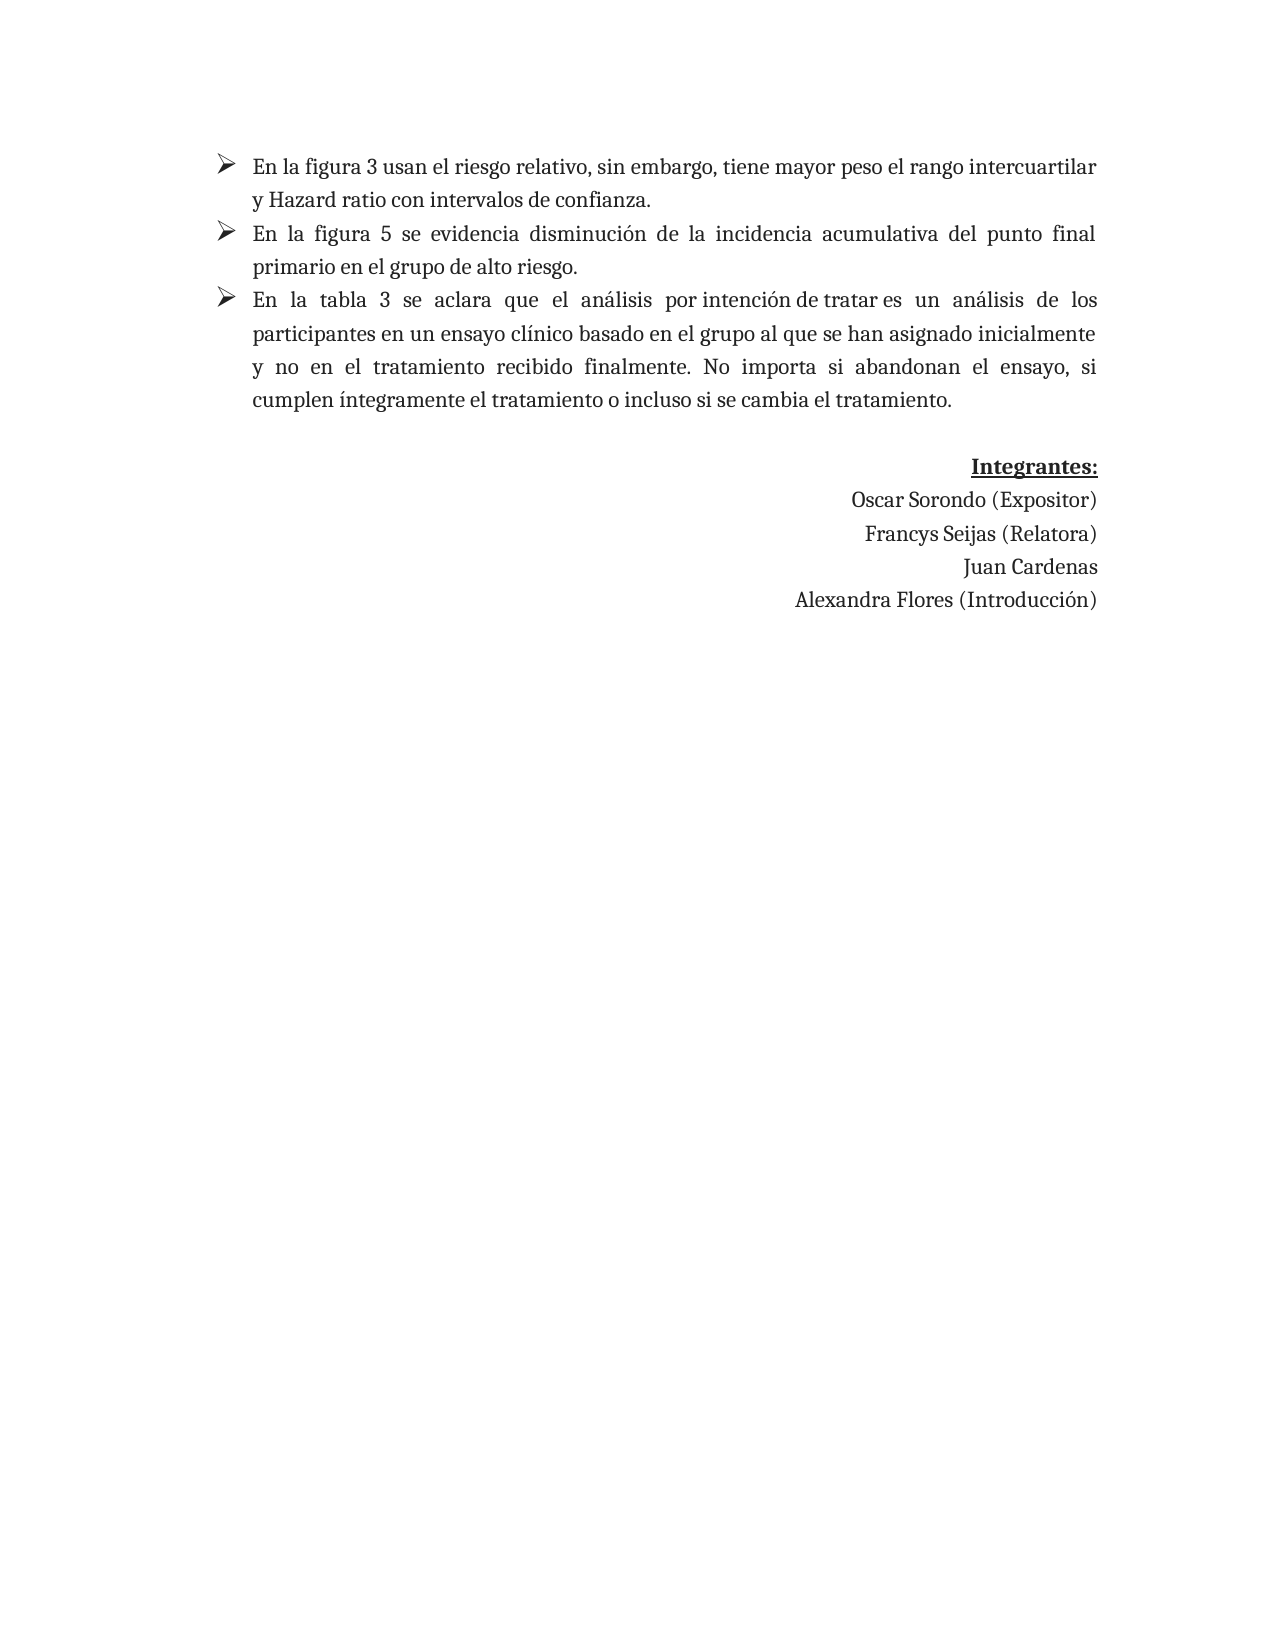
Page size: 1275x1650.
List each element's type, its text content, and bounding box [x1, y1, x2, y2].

list Juan Cardenas [252, 548, 1098, 581]
list Francys Seijas (Relatora) [252, 514, 1098, 548]
list Alexandra Flores (Introducción) [252, 581, 1098, 614]
list Oscar Sorondo (Expositor) [252, 481, 1098, 514]
list En la figura 5 se evidencia disminución de la incidencia acumulativa del punto final primario en el grupo de alto riesgo. [215, 214, 1098, 281]
list En la figura 3 usan el riesgo relativo, sin embargo, tiene mayor peso el rango intercuartilar y Hazard ratio con intervalos de confianza. [215, 148, 1098, 214]
list En la tabla 3 se aclara que el análisis por intención de tratar es un análisis de los participantes en un ensayo clínico basado en el grupo al que se han asignado inicialmente y no en el tratamiento recibido finalmente. No importa si abandonan el ensayo, si cumplen íntegramente el tratamiento o incluso si se cambia el tratamiento. [215, 281, 1098, 414]
list Integrantes: [252, 448, 1098, 481]
